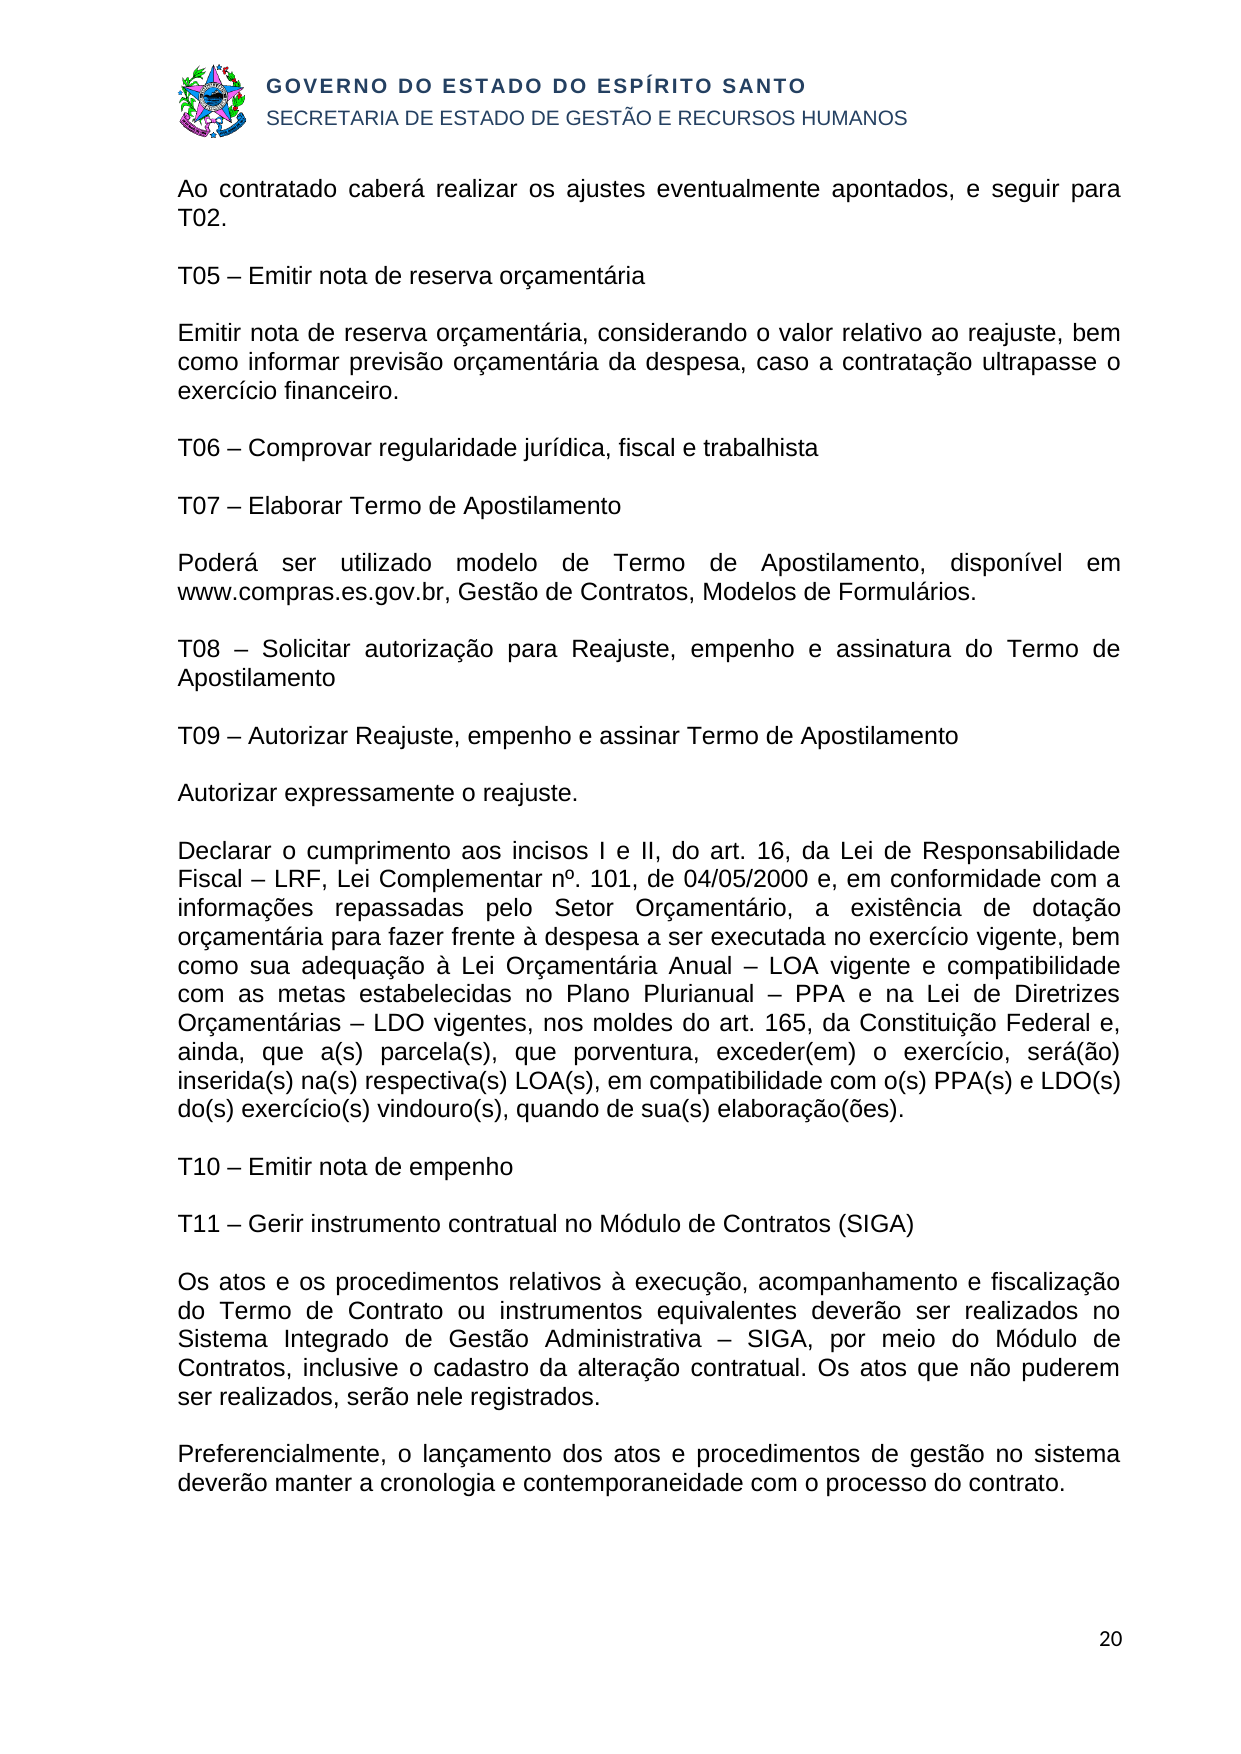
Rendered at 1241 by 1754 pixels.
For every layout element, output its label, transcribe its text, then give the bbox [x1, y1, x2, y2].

text Autorizar expressamente o reajuste. [177, 778, 1122, 807]
text Poderá ser utilizado modelo de Termo de Apostilamento, disponível em www.compras.es.gov.br, Gestão de Contratos, Modelos de Formulários. [177, 548, 1122, 606]
text T07 – Elaborar Termo de Apostilamento [177, 491, 1122, 519]
picture [177, 64, 247, 138]
text T06 – Comprovar regularidade jurídica, fiscal e trabalhista [177, 433, 1122, 462]
text Preferencialmente, o lançamento dos atos e procedimentos de gestão no sistema deverão manter a cronologia e contemporaneidade com o processo do contrato. [177, 1439, 1122, 1497]
text T10 – Emitir nota de empenho [177, 1152, 1122, 1181]
text Emitir nota de reserva orçamentária, considerando o valor relativo ao reajuste, bem como informar previsão orçamentária da despesa, caso a contratação ultrapasse o exercício financeiro. [177, 318, 1122, 404]
text Ao contratado caberá realizar os ajustes eventualmente apontados, e seguir para T02. [177, 174, 1122, 232]
text T09 – Autorizar Reajuste, empenho e assinar Termo de Apostilamento [177, 721, 1122, 749]
text Os atos e os procedimentos relativos à execução, acompanhamento e fiscalização do Termo de Contrato ou instrumentos equivalentes deverão ser realizados no Sistema Integrado de Gestão Administrativa – SIGA, por meio do Módulo de Contratos, inclusive o cadastro da alteração contratual. Os atos que não puderem ser realizados, serão nele registrados. [177, 1267, 1122, 1411]
text T08 – Solicitar autorização para Reajuste, empenho e assinatura do Termo de Apostilamento [177, 634, 1122, 692]
text T11 – Gerir instrumento contratual no Módulo de Contratos (SIGA) [177, 1209, 1122, 1238]
text T05 – Emitir nota de reserva orçamentária [177, 261, 1122, 289]
text Declarar o cumprimento aos incisos I e II, do art. 16, da Lei de Responsabilidade Fiscal – LRF, Lei Complementar nº. 101, de 04/05/2000 e, em conformidade com a informações repassadas pelo Setor Orçamentário, a existência de dotação orçamentária para fazer frente à despesa a ser executada no exercício vigente, bem como sua adequação à Lei Orçamentária Anual – LOA vigente e compatibilidade com as metas estabelecidas no Plano Plurianual – PPA e na Lei de Diretrizes Orçamentárias – LDO vigentes, nos moldes do art. 165, da Constituição Federal e, ainda, que a(s) parcela(s), que porventura, exceder(em) o exercício, será(ão) inserida(s) na(s) respectiva(s) LOA(s), em compatibilidade com o(s) PPA(s) e LDO(s) do(s) exercício(s) vindouro(s), quando de sua(s) elaboração(ões). [177, 836, 1122, 1123]
